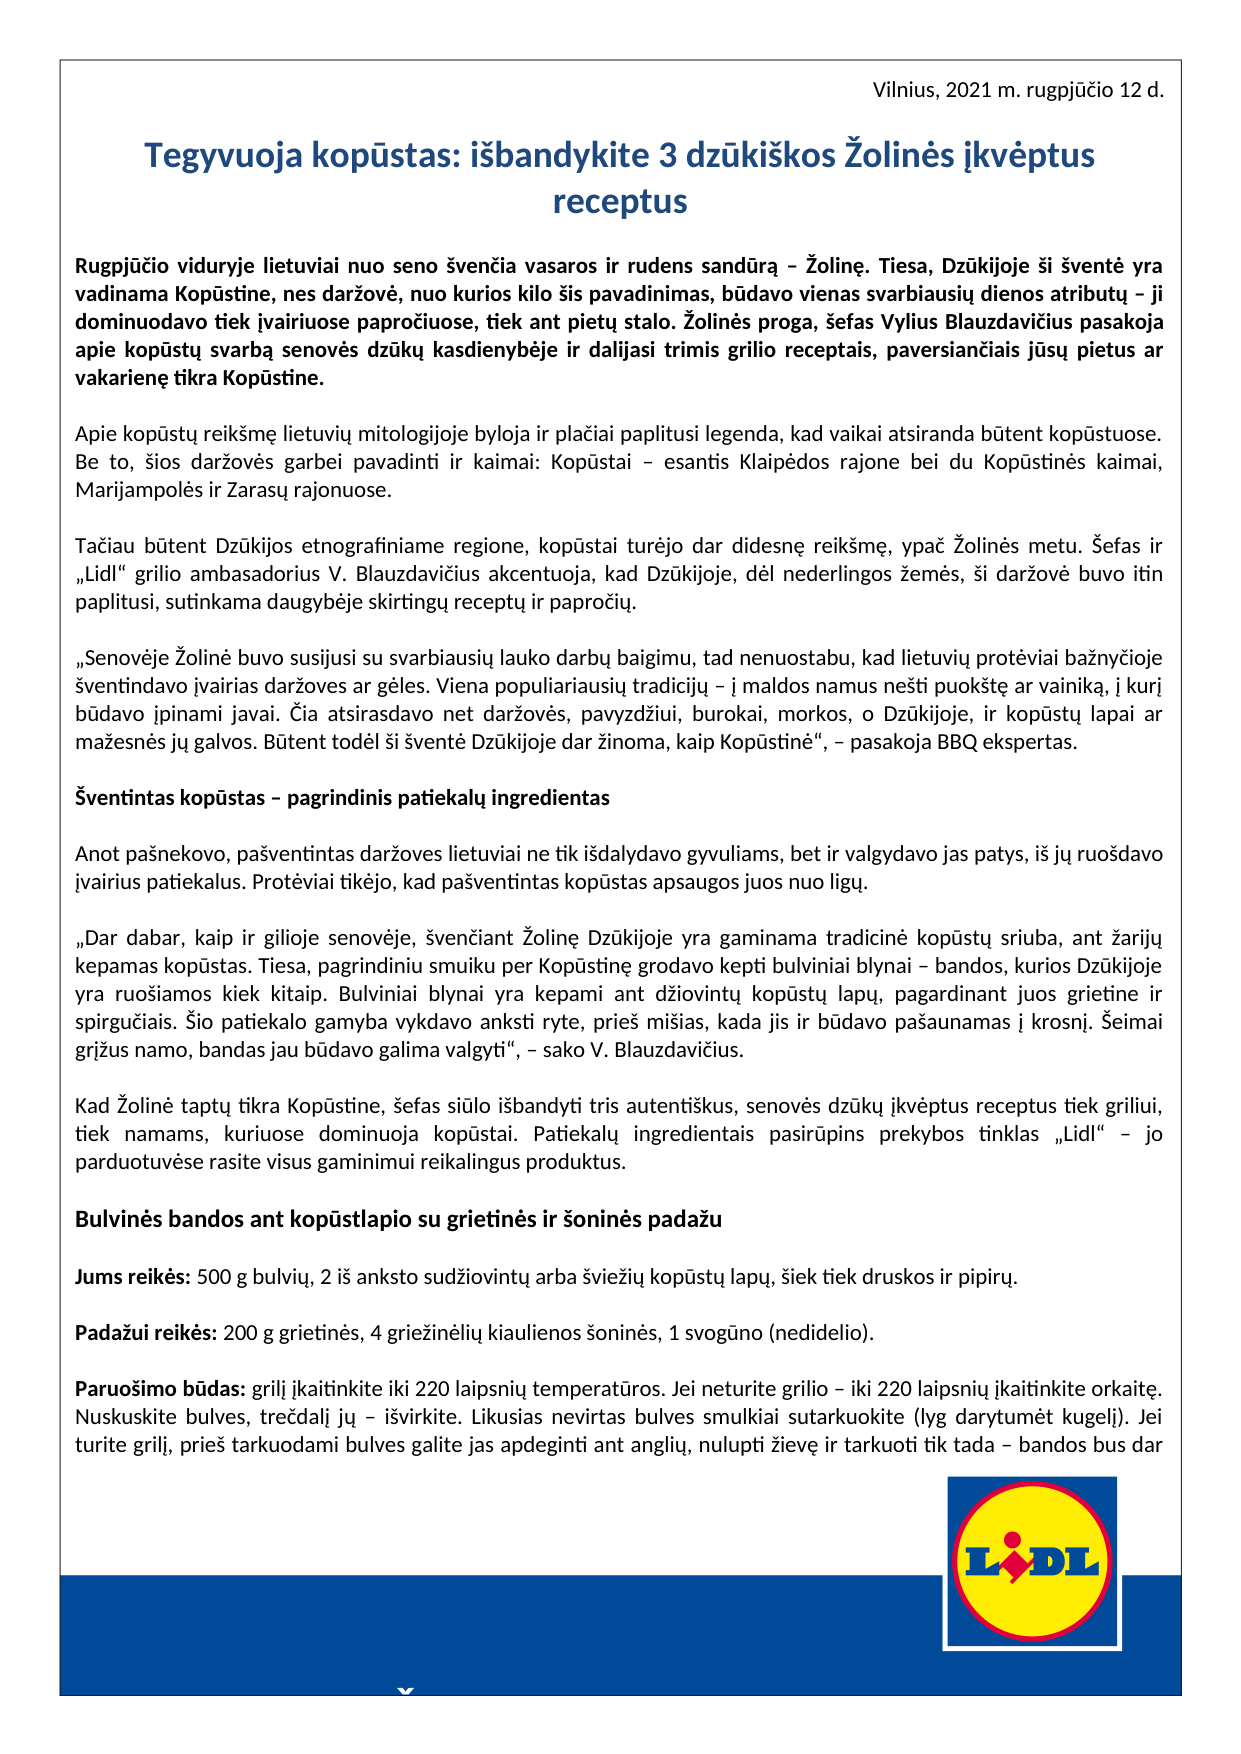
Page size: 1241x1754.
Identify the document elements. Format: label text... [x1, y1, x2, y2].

text Tegyvuoja kopūstas: išbandykite 3 dzūkiškos Žolinės įkvėptus receptus [75, 131, 1165, 223]
text Jums reikės: 500 g bulvių, 2 iš anksto sudžiovintų arba šviežių kopūstų lapų, šiek tiek druskos ir pipirų. [75, 1262, 1165, 1290]
text Vilnius, 2021 m. rugpjūčio 12 d. [75, 75, 1165, 103]
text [75, 1374, 1165, 1458]
text „Senovėje Žolinė buvo susijusi su svarbiausių lauko darbų baigimu, tad nenuostabu, kad lietuvių protėviai bažnyčioje šventindavo įvairias daržoves ar gėles. Viena populiariausių tradicijų – į maldos namus nešti puokštę ar vainiką, į kurį būdavo įpinami javai. Čia atsirasdavo net daržovės, pavyzdžiui, burokai, morkos, o Dzūkijoje, ir kopūstų lapai ar mažesnės jų galvos. Būtent todėl ši šventė Dzūkijoje dar žinoma, kaip Kopūstinė“, – pasakoja BBQ ekspertas. [75, 643, 1165, 755]
text Kad Žolinė taptų tikra Kopūstine, šefas siūlo išbandyti tris autentiškus, senovės dzūkų įkvėptus receptus tiek griliui, tiek namams, kuriuose dominuoja kopūstai. Patiekalų ingredientais pasirūpins prekybos tinklas „Lidl“ – jo parduotuvėse rasite visus gaminimui reikalingus produktus. [75, 1091, 1165, 1175]
text Bulvinės bandos ant kopūstlapio su grietinės ir šoninės padažu [75, 1203, 1165, 1234]
text Tačiau būtent Dzūkijos etnografiniame regione, kopūstai turėjo dar didesnę reikšmę, ypač Žolinės metu. Šefas ir „Lidl“ grilio ambasadorius V. Blauzdavičius akcentuoja, kad Dzūkijoje, dėl nederlingos žemės, ši daržovė buvo itin paplitusi, sutinkama daugybėje skirtingų receptų ir papročių. [75, 531, 1165, 615]
text Rugpjūčio viduryje lietuviai nuo seno švenčia vasaros ir rudens sandūrą – Žolinę. Tiesa, Dzūkijoje ši šventė yra vadinama Kopūstine, nes daržovė, nuo kurios kilo šis pavadinimas, būdavo vienas svarbiausių dienos atributų – ji dominuodavo tiek įvairiuose papročiuose, tiek ant pietų stalo. Žolinės proga, šefas Vylius Blauzdavičius pasakoja apie kopūstų svarbą senovės dzūkų kasdienybėje ir dalijasi trimis grilio receptais, paversiančiais jūsų pietus ar vakarienę tikra Kopūstine. [75, 251, 1165, 391]
text „Dar dabar, kaip ir gilioje senovėje, švenčiant Žolinę Dzūkijoje yra gaminama tradicinė kopūstų sriuba, ant žarijų kepamas kopūstas. Tiesa, pagrindiniu smuiku per Kopūstinę grodavo kepti bulviniai blynai – bandos, kurios Dzūkijoje yra ruošiamos kiek kitaip. Bulviniai blynai yra kepami ant džiovintų kopūstų lapų, pagardinant juos grietine ir spirgučiais. Šio patiekalo gamyba vykdavo anksti ryte, prieš mišias, kada jis ir būdavo pašaunamas į krosnį. Šeimai grįžus namo, bandas jau būdavo galima valgyti“, – sako V. Blauzdavičius. [75, 923, 1165, 1063]
text Anot pašnekovo, pašventintas daržoves lietuviai ne tik išdalydavo gyvuliams, bet ir valgydavo jas patys, iš jų ruošdavo įvairius patiekalus. Protėviai tikėjo, kad pašventintas kopūstas apsaugos juos nuo ligų. [75, 839, 1165, 895]
text Šventintas kopūstas – pagrindinis patiekalų ingredientas [75, 783, 1165, 811]
text Padažui reikės: 200 g grietinės, 4 griežinėlių kiaulienos šoninės, 1 svogūno (nedidelio). [75, 1318, 1165, 1346]
picture [0, 0, 1241, 1754]
text Apie kopūstų reikšmę lietuvių mitologijoje byloja ir plačiai paplitusi legenda, kad vaikai atsiranda būtent kopūstuose. Be to, šios daržovės garbei pavadinti ir kaimai: Kopūstai – esantis Klaipėdos rajone bei du Kopūstinės kaimai, Marijampolės ir Zarasų rajonuose. [75, 419, 1165, 503]
